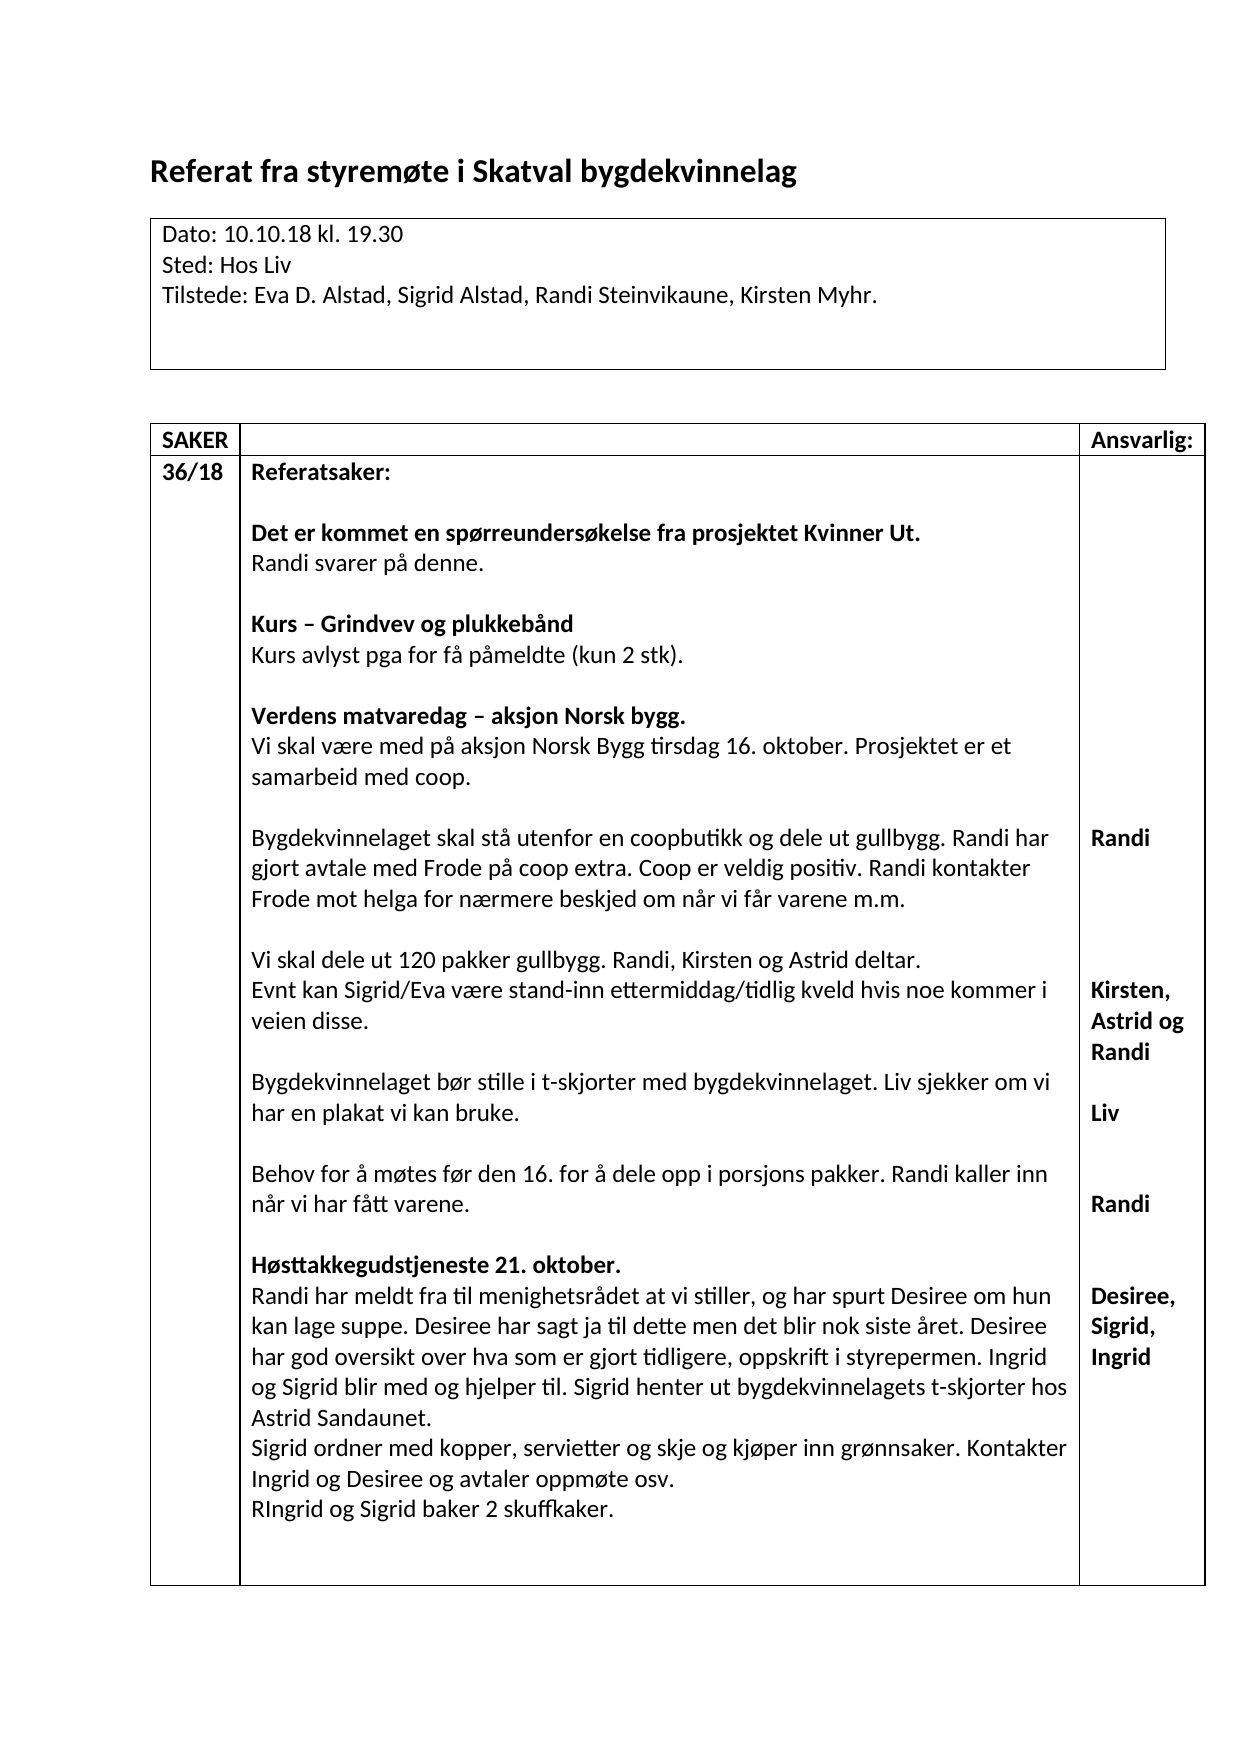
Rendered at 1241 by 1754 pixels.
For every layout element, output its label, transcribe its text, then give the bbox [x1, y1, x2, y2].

text Referat fra styremøte i Skatval bygdekvinnelag [150, 150, 1090, 191]
table_header [241, 424, 1079, 455]
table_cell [241, 456, 1079, 1585]
table_header SAKER [151, 424, 239, 455]
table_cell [1080, 456, 1204, 1585]
table_cell 36/18 [151, 456, 239, 1585]
table_header Dato: 10.10.18 kl. 19.30 Sted: Hos Liv Tilstede: Eva D. Alstad, Sigrid Alstad, Randi Steinvikaune, Kirsten Myhr. [151, 219, 1165, 369]
table_header Ansvarlig: [1080, 424, 1204, 455]
